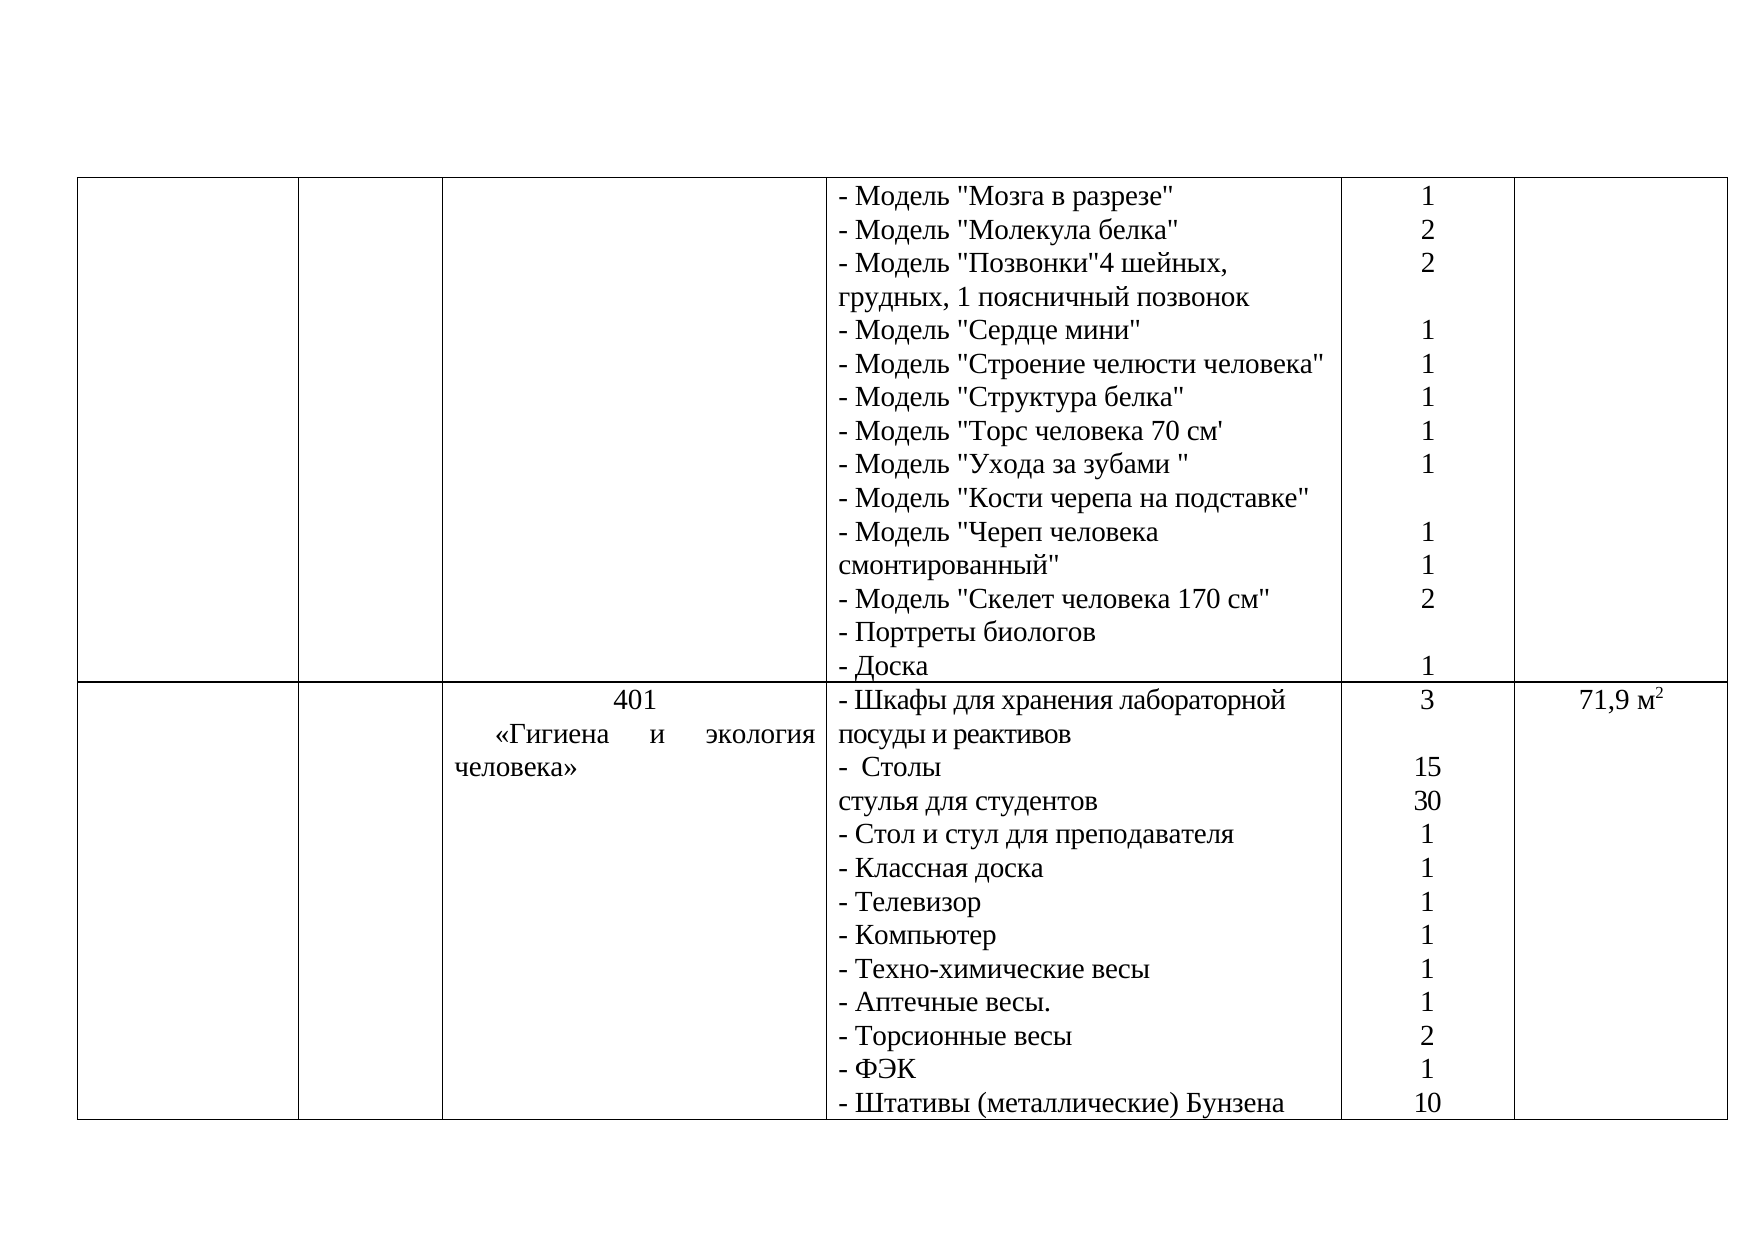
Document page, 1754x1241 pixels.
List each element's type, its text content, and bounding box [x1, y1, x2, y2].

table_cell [443, 683, 826, 1118]
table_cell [443, 178, 826, 681]
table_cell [1342, 178, 1514, 681]
table_cell [299, 178, 442, 681]
table_cell [78, 683, 298, 1118]
table_cell [78, 178, 298, 681]
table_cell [1342, 683, 1352, 1118]
table_cell [1515, 178, 1727, 681]
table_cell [1503, 683, 1514, 1118]
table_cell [827, 178, 1341, 681]
table_cell 71,9 м2 [1515, 683, 1727, 1118]
table_cell [299, 683, 442, 1118]
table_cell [827, 683, 1341, 1118]
